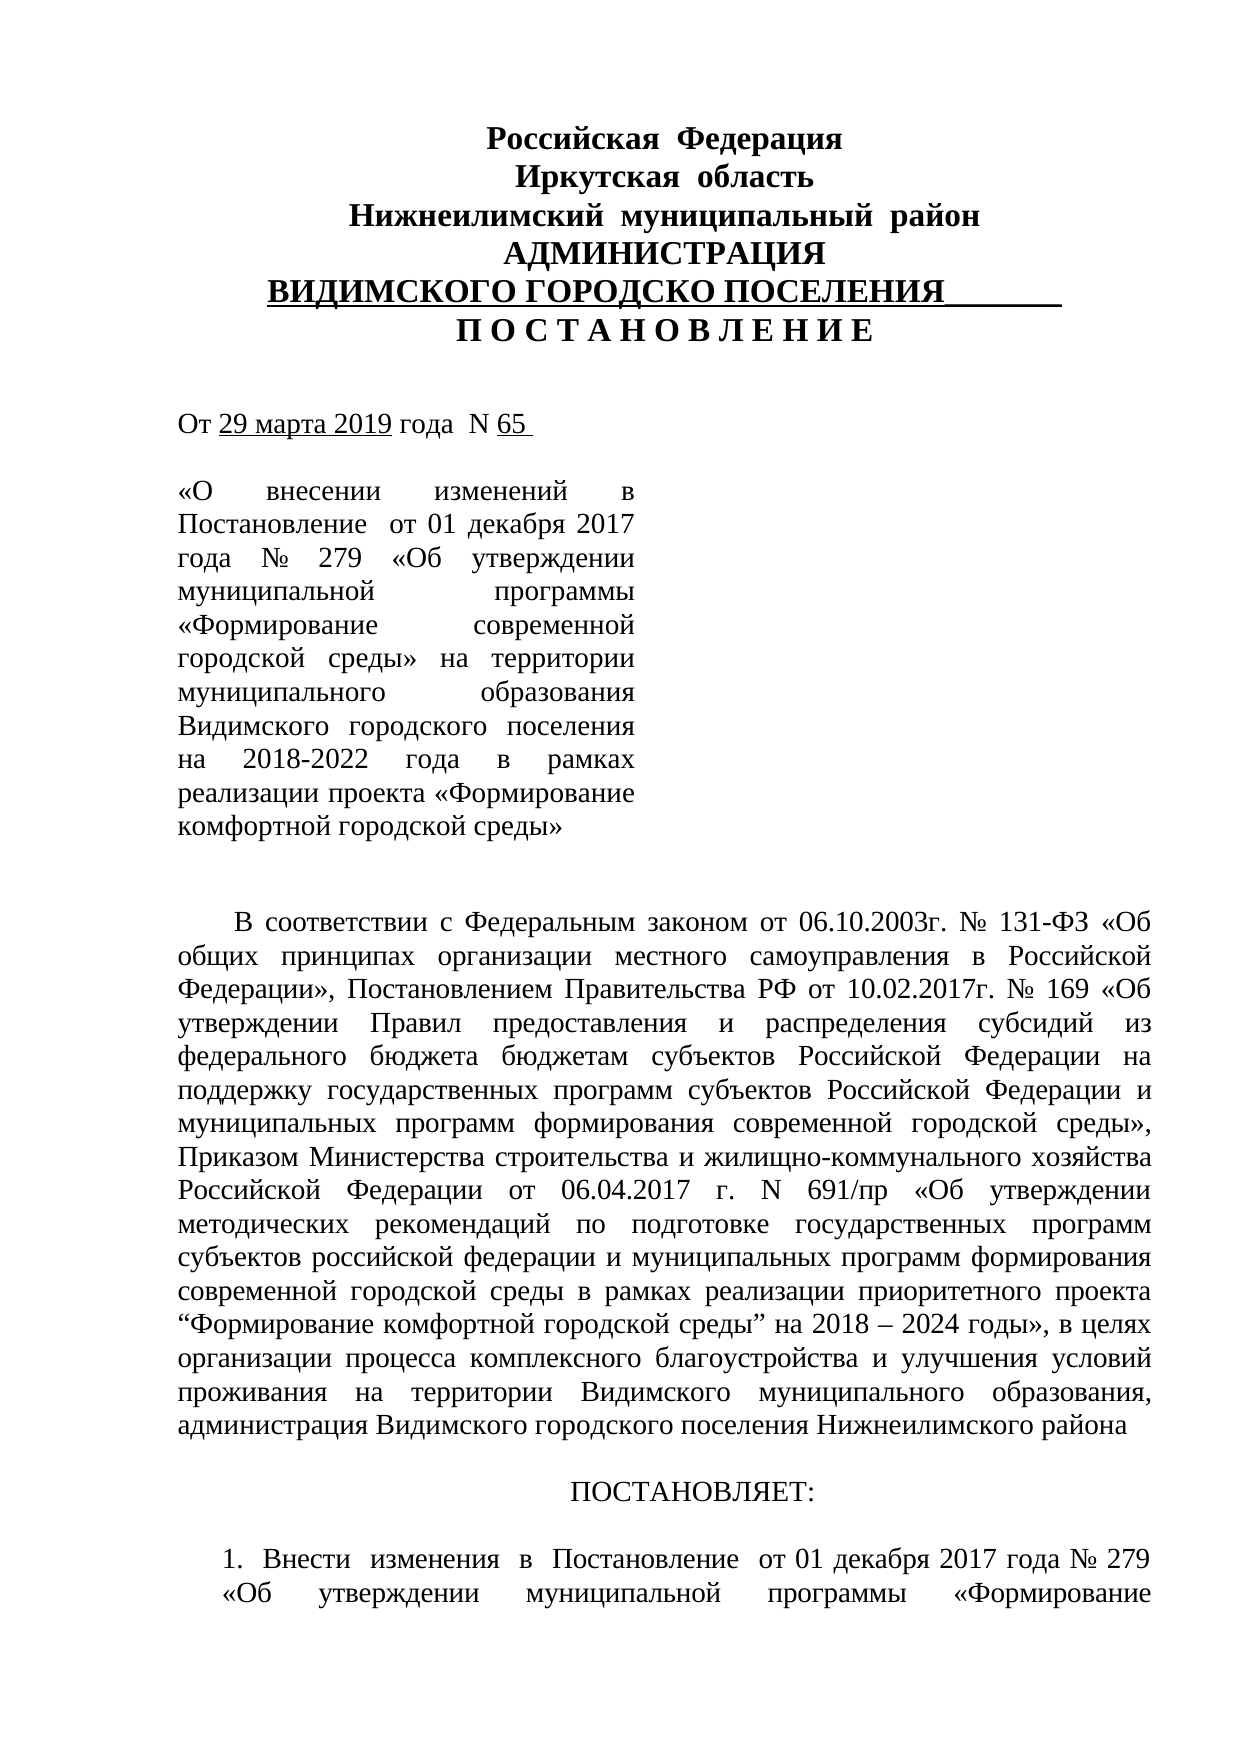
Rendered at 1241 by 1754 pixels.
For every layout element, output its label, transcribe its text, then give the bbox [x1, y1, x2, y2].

text В соответствии с Федеральным законом от 06.10.2003г. № 131-ФЗ «Об общих принципах организации местного самоуправления в Российской Федерации», Постановлением Правительства РФ от 10.02.2017г. № 169 «Об утверждении Правил предоставления и распределения субсидий из федерального бюджета бюджетам субъектов Российской Федерации на поддержку государственных программ субъектов Российской Федерации и муниципальных программ формирования современной городской среды», Приказом Министерства строительства и жилищно-коммунального хозяйства Российской Федерации от 06.04.2017 г. N 691/пр «Об утверждении методических рекомендаций по подготовке государственных программ субъектов российской федерации и муниципальных программ формирования современной городской среды в рамках реализации приоритетного проекта “Формирование комфортной городской среды” на 2018 – 2024 годы», в целях организации процесса комплексного благоустройства и улучшения условий проживания на территории Видимского муниципального образования, администрация Видимского городского поселения Нижнеилимского района [177, 904, 1152, 1441]
text Нижнеилимский муниципальный район [177, 195, 1152, 233]
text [222, 1541, 1152, 1608]
text П О С Т А Н О В Л Е Н И Е [177, 310, 1152, 348]
text ПОСТАНОВЛЯЕТ: [177, 1474, 1152, 1508]
text Иркутская область [177, 156, 1152, 195]
text АДМИНИСТРАЦИЯ [177, 233, 1152, 271]
text Российская Федерация [177, 118, 1152, 156]
text От 29 марта 2019 года N 65 [177, 406, 1152, 439]
text ВИДИМСКОГО ГОРОДСКО ПОСЕЛЕНИЯ_______ [177, 271, 1152, 310]
text «О внесении изменений в Постановление от 01 декабря 2017 года № 279 «Об утверждении муниципальной программы «Формирование современной городской среды» на территории муниципального образования Видимского городского поселения на 2018-2022 года в рамках реализации проекта «Формирование комфортной городской среды» [177, 473, 635, 842]
